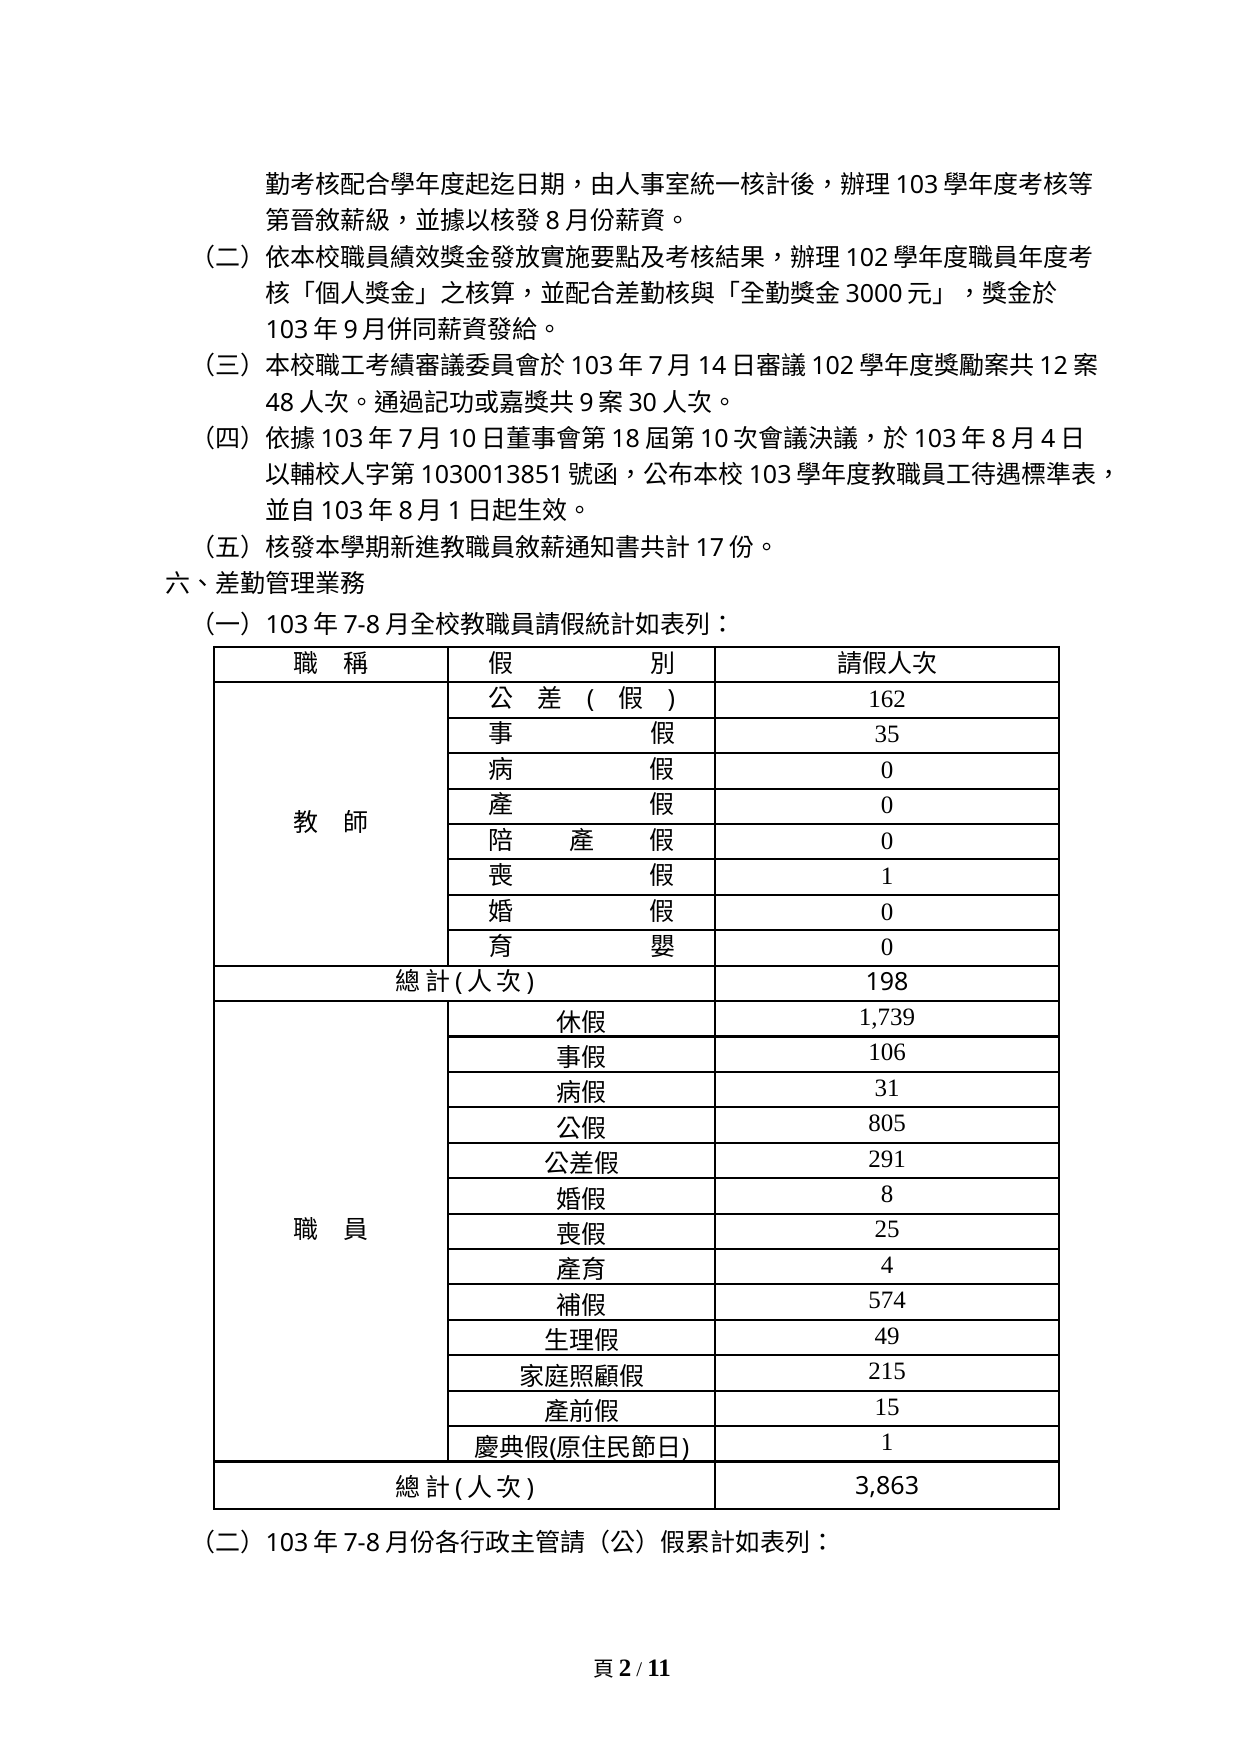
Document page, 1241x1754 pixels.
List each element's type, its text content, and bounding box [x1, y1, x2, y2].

table_cell 805 [716, 1108, 1058, 1142]
table_cell 家庭照顧假 [449, 1356, 714, 1389]
table_cell 育嬰 [449, 931, 714, 964]
table_cell 1,739 [716, 1002, 1058, 1035]
table_cell 慶典假(原住民節日) [449, 1427, 714, 1460]
text （三）本校職工考績審議委員會於103年7月14日審議102學年度獎勵案共12案48人次。通過記功或嘉獎共9案30人次。 [190, 346, 1098, 418]
table_cell 574 [716, 1285, 1058, 1319]
table_cell 產育 [449, 1250, 714, 1283]
table_cell 補假 [449, 1285, 714, 1319]
table_cell 3,863 [716, 1463, 1058, 1508]
text （四）依據103年7月10日董事會第18屆第10次會議決議，於103年8月4日以輔校人字第1030013851號函，公布本校103學年度教職員工待遇標準表，並自103年8月1日起生效。 [190, 418, 1098, 527]
table_header 假別 [449, 648, 714, 681]
table_cell 8 [716, 1179, 1058, 1212]
table_cell 0 [716, 825, 1058, 858]
table_cell 25 [716, 1215, 1058, 1248]
table_cell 198 [716, 967, 1058, 1000]
table_cell 喪假 [449, 860, 714, 894]
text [190, 164, 1098, 237]
table_cell 公假 [449, 1108, 714, 1142]
table_cell 106 [716, 1038, 1058, 1071]
table_cell 0 [716, 754, 1058, 787]
table_header 請假人次 [716, 648, 1058, 681]
table_cell 4 [716, 1250, 1058, 1283]
text （二）依本校職員績效獎金發放實施要點及考核結果，辦理102學年度職員年度考核「個人獎金」之核算，並配合差勤核與「全勤獎金3000元」，獎金於103年9月併同薪資發給。 [190, 237, 1098, 346]
table_cell 公差(假) [449, 683, 714, 717]
table_cell 35 [716, 719, 1058, 752]
table_cell 公差假 [449, 1144, 714, 1177]
table_cell 生理假 [449, 1321, 714, 1354]
table_cell 喪假 [449, 1215, 714, 1248]
text 六、差勤管理業務 [165, 563, 1098, 599]
table_cell 事假 [449, 719, 714, 752]
table_cell 15 [716, 1392, 1058, 1425]
table_cell 教師 [215, 683, 447, 964]
table_cell 1 [716, 860, 1058, 894]
table_cell 病假 [449, 754, 714, 787]
table_cell 49 [716, 1321, 1058, 1354]
table_cell 產假 [449, 790, 714, 823]
table_cell 0 [716, 896, 1058, 929]
table_cell 病假 [449, 1073, 714, 1106]
table_cell 215 [716, 1356, 1058, 1389]
table_cell 總計(人次) [215, 967, 714, 1000]
table_cell 0 [716, 790, 1058, 823]
text （二）103年7-8月份各行政主管請（公）假累計如表列： [165, 653, 1098, 1558]
table_cell 婚假 [449, 1179, 714, 1212]
table_cell 職員 [215, 1002, 447, 1460]
table_header 職稱 [215, 648, 447, 681]
table_cell 162 [716, 683, 1058, 717]
table_cell 事假 [449, 1038, 714, 1071]
table_cell 1 [716, 1427, 1058, 1460]
text （一）103年7-8月全校教職員請假統計如表列： [140, 604, 1098, 641]
table_cell 休假 [449, 1002, 714, 1035]
text （五）核發本學期新進教職員敘薪通知書共計17份。 [190, 527, 1098, 563]
table_cell 總計(人次) [215, 1463, 714, 1508]
table_cell 產前假 [449, 1392, 714, 1425]
table_cell 婚假 [449, 896, 714, 929]
table_cell 0 [716, 931, 1058, 964]
table_cell 陪產假 [449, 825, 714, 858]
table_cell 291 [716, 1144, 1058, 1177]
table_cell 31 [716, 1073, 1058, 1106]
